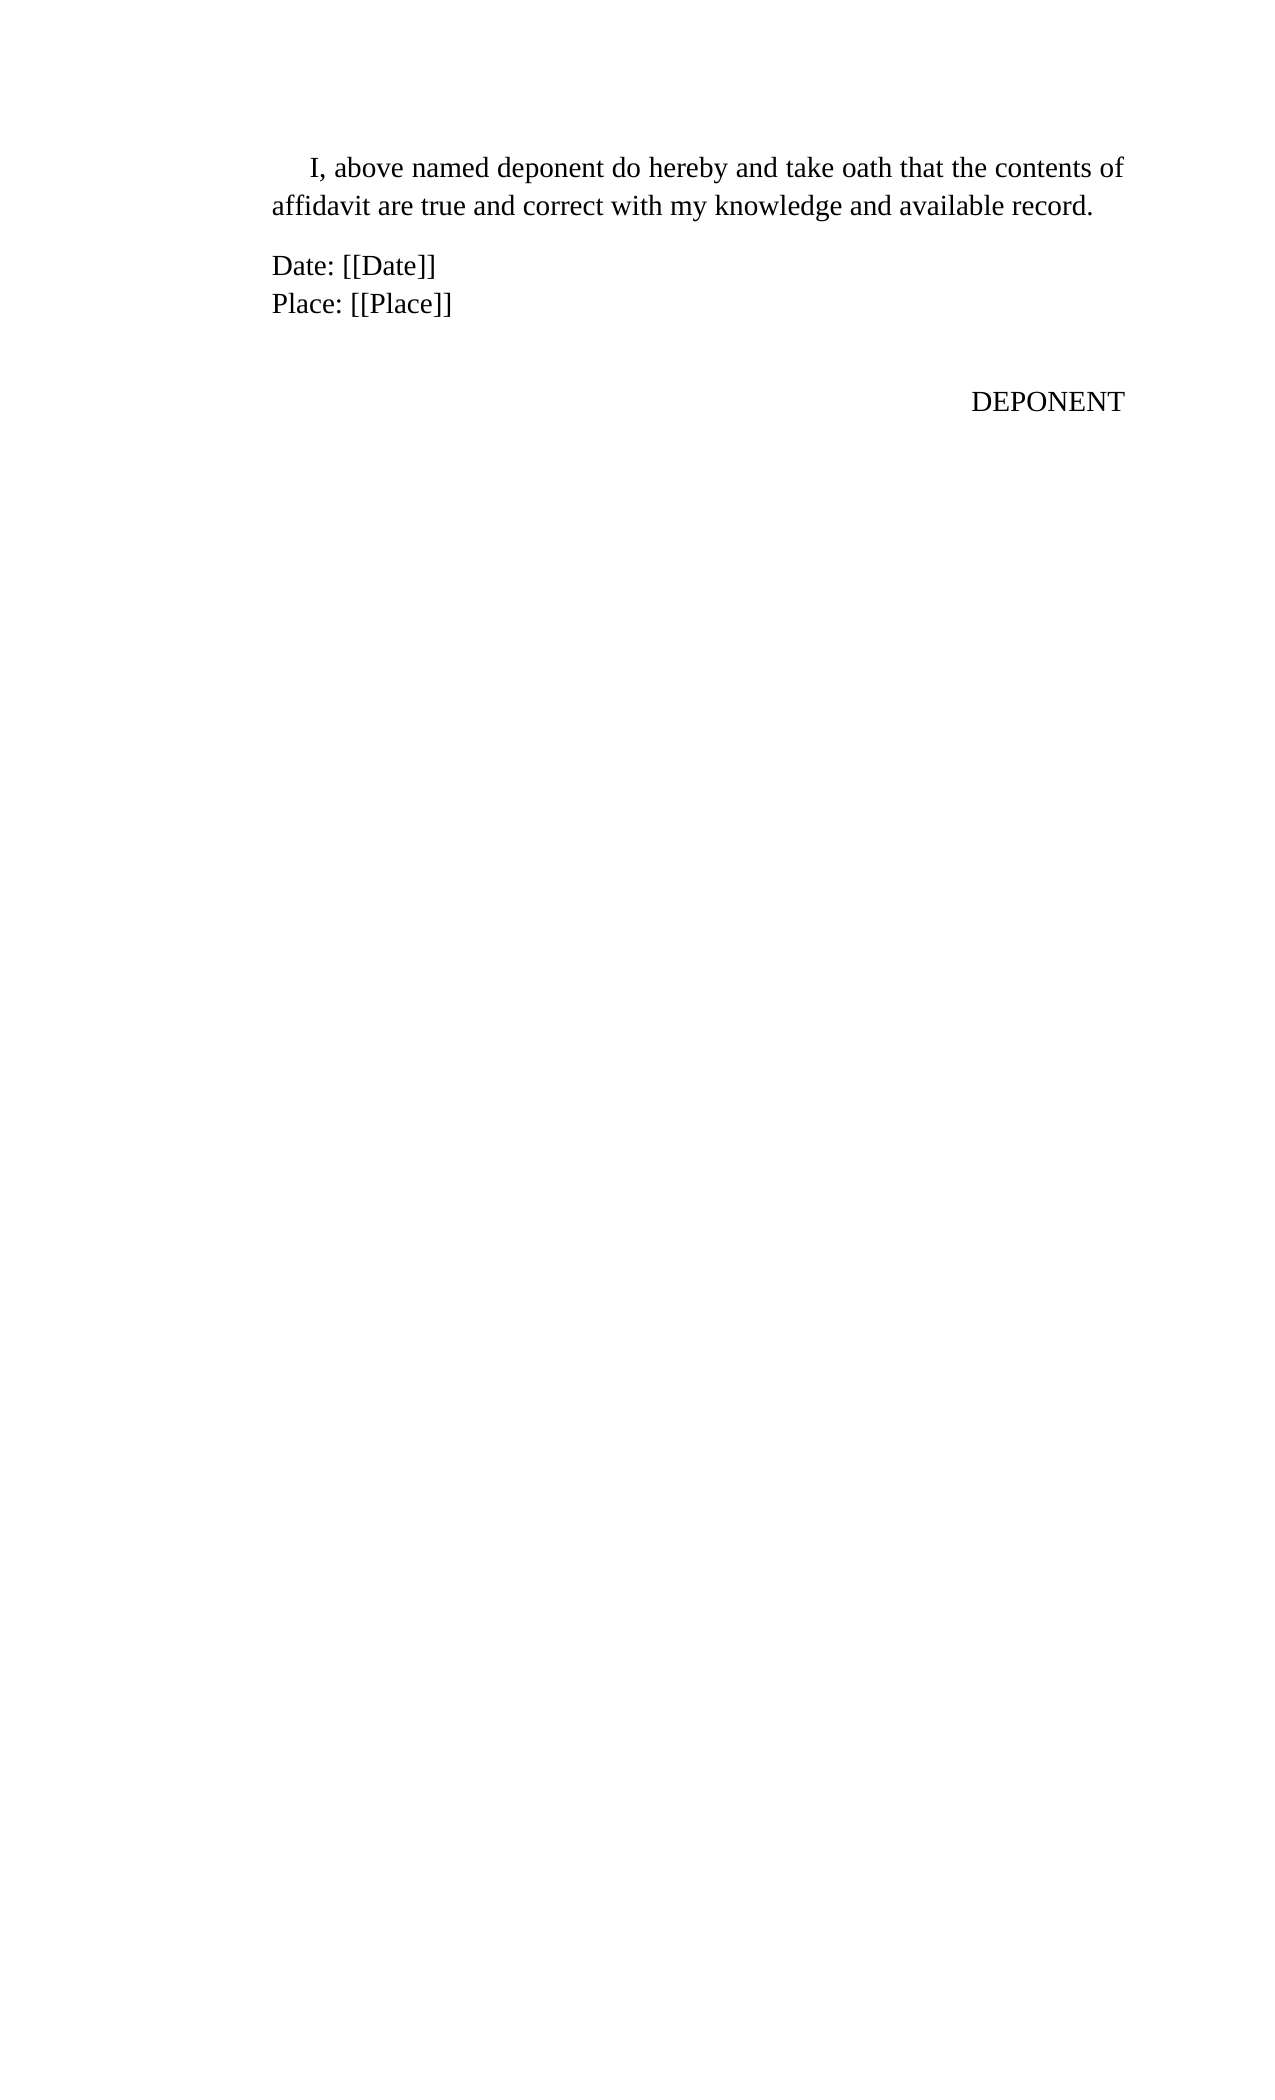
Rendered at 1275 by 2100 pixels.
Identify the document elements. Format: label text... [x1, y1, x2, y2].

text Place: [[Place]] [272, 286, 1125, 320]
text I, above named deponent do hereby and take oath that the contents of affidavit are true and correct with my knowledge and available record. [272, 150, 1125, 222]
text Date: [[Date]] [272, 248, 1125, 281]
text DEPONENT [272, 384, 1125, 418]
